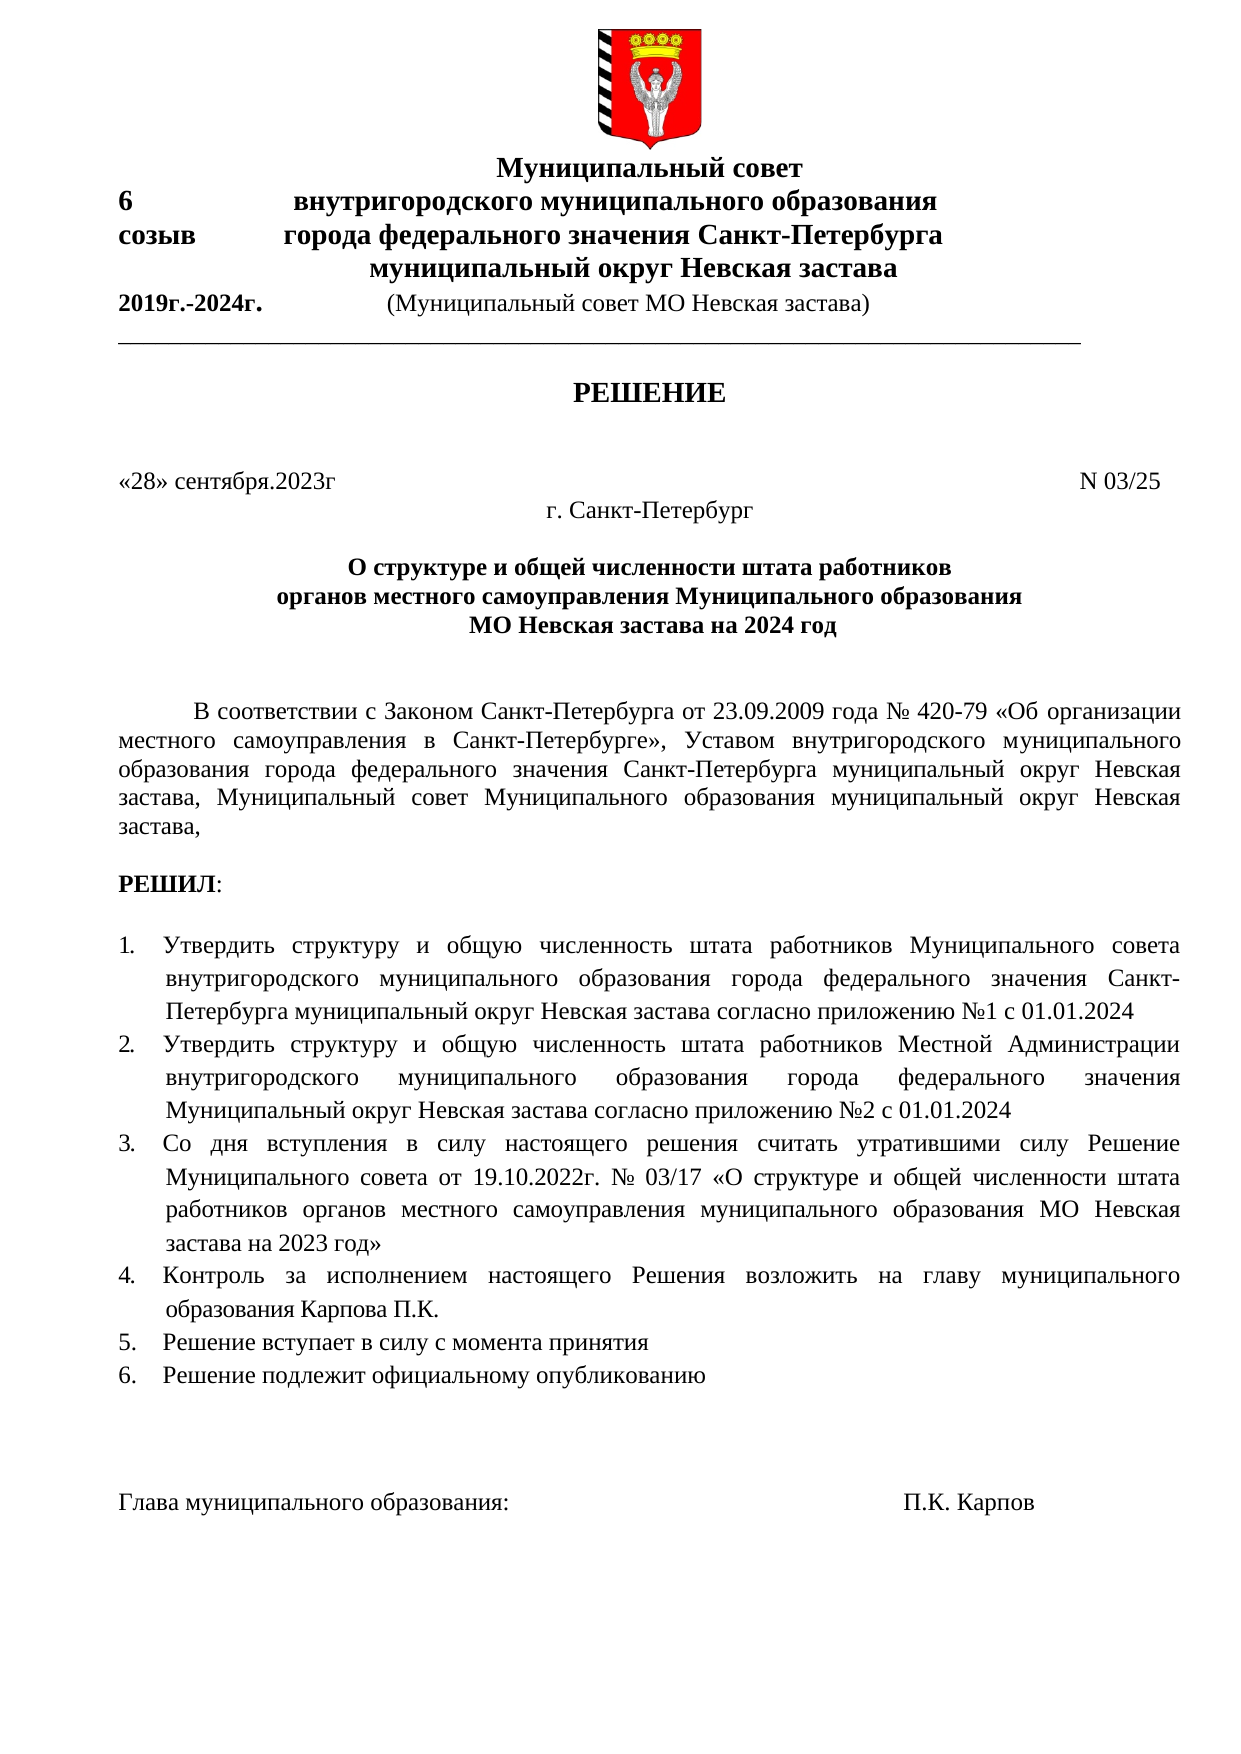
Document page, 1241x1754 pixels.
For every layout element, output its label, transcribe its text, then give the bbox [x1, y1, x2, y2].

text созыв города федерального значения Санкт-Петербурга муниципальный округ Невская застава [118, 217, 1181, 284]
text 6 внутригородского муниципального образования [118, 183, 1181, 217]
list Со дня вступления в силу настоящего решения считать утратившими силу Решение Муниципального совета от 19.10.2022г. № 03/17 «О структуре и общей численности штата работников органов местного самоуправления муниципального образования МО Невская застава на 2023 год» [118, 1128, 1181, 1256]
text _____________________________________________________________________________ [118, 318, 1181, 346]
text «28» сентября.2023г N 03/25 [118, 466, 1181, 495]
list Утвердить структуру и общую численность штата работников Муниципального совета внутригородского муниципального образования города федерального значения Санкт-Петербурга муниципальный округ Невская застава согласно приложению №1 с 01.01.2024 [118, 930, 1181, 1025]
text органов местного самоуправления Муниципального образования [118, 581, 1181, 610]
text О структуре и общей численности штата работников [118, 552, 1181, 581]
picture [598, 29, 702, 150]
text МО Невская застава на 2024 год [118, 610, 1181, 639]
text г. Санкт-Петербург [118, 495, 1181, 524]
text РЕШЕНИЕ [118, 375, 1181, 409]
list Контроль за исполнением настоящего Решения возложить на главу муниципального образования Карпова П.К. [118, 1261, 1181, 1322]
text Глава муниципального образования: П.К. Карпов [118, 1487, 1181, 1516]
text Муниципальный совет [118, 150, 1181, 183]
text 2019г.-2024г. (Муниципальный совет МО Невская застава) [118, 284, 1181, 318]
list Решение подлежит официальному опубликованию [118, 1360, 1181, 1388]
text В соответствии с Законом Санкт-Петербурга от 23.09.2009 года № 420-79 «Об организации местного самоуправления в Санкт-Петербурге», Уставом внутригородского муниципального образования города федерального значения Санкт-Петербурга муниципальный округ Невская застава, Муниципальный совет Муниципального образования муниципальный округ Невская застава, [118, 696, 1181, 840]
list Утвердить структуру и общую численность штата работников Местной Администрации внутригородского муниципального образования города федерального значения Муниципальный округ Невская застава согласно приложению №2 с 01.01.2024 [118, 1029, 1181, 1124]
list Решение вступает в силу с момента принятия [118, 1327, 1181, 1355]
text РЕШИЛ: [118, 869, 1181, 897]
